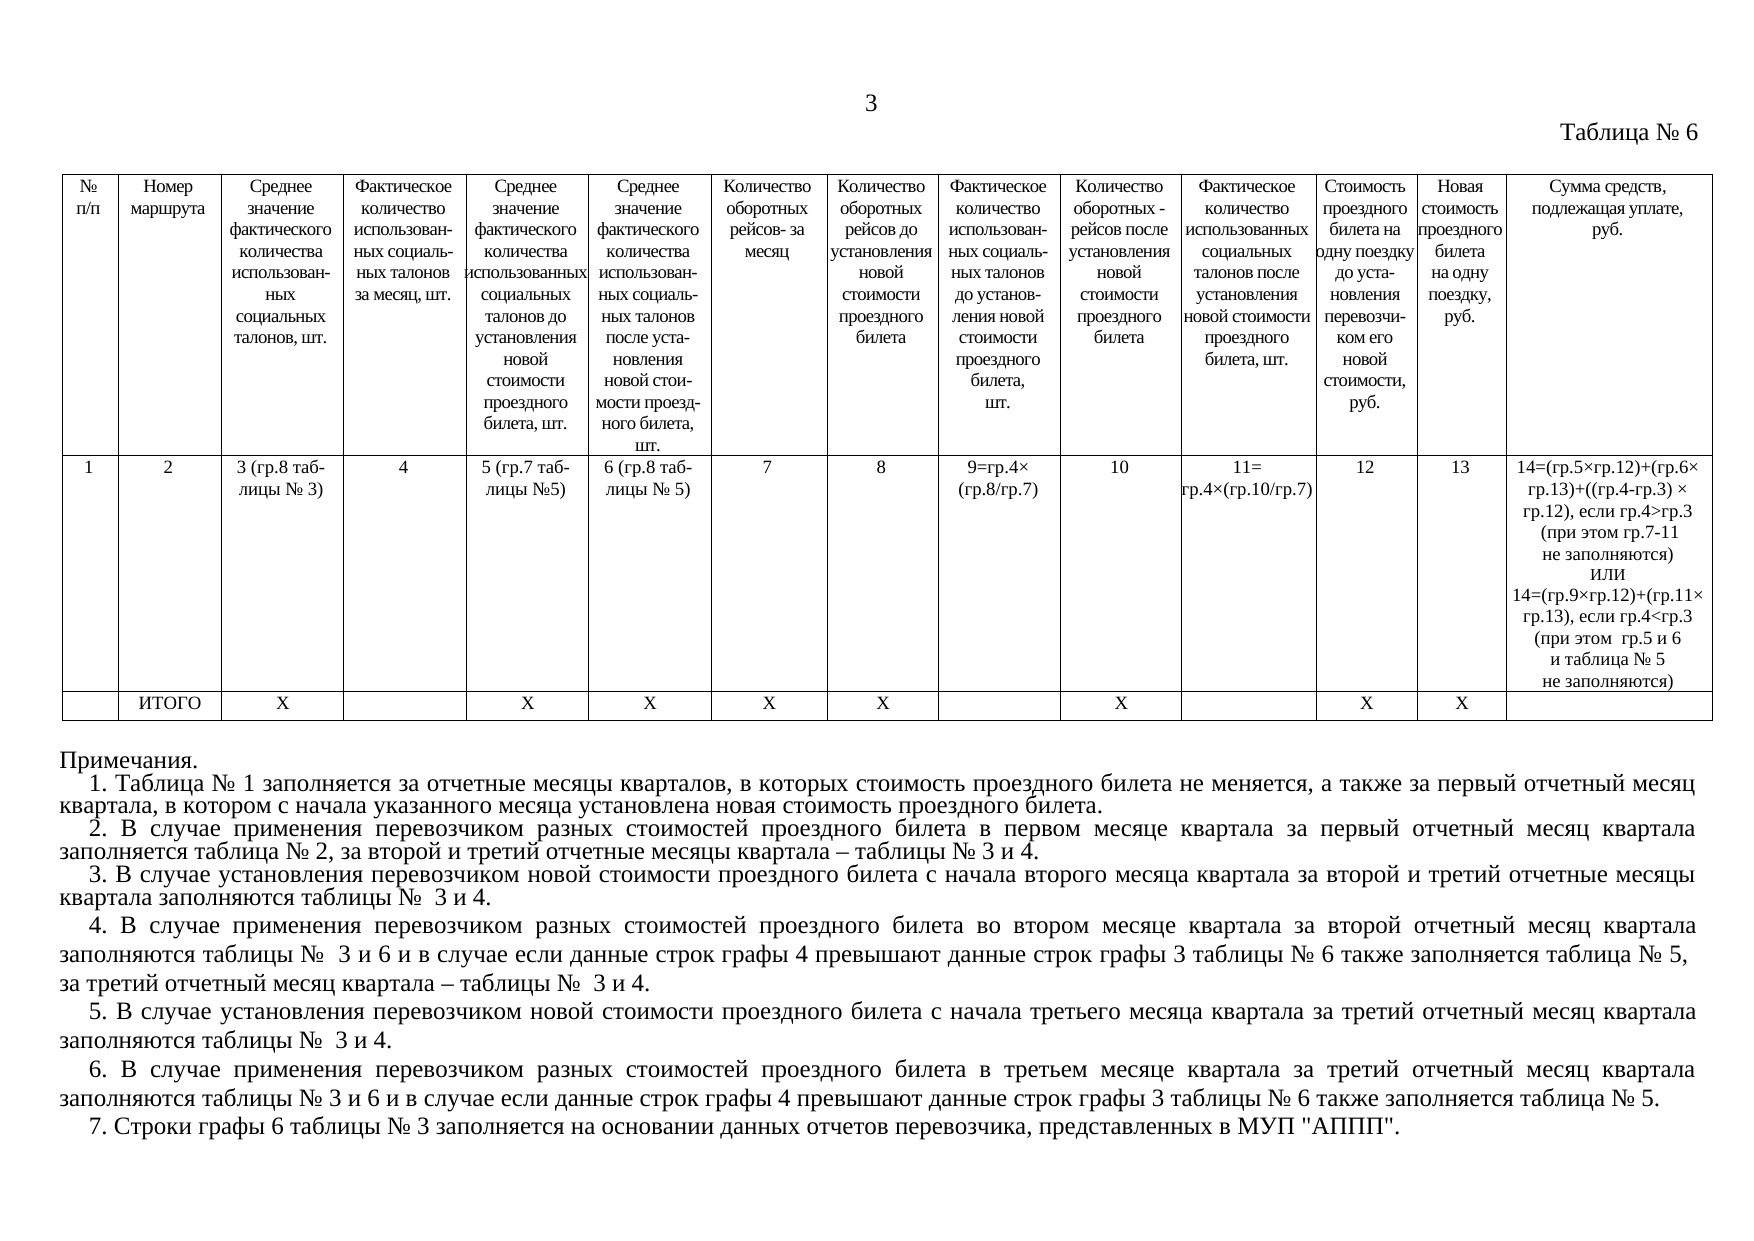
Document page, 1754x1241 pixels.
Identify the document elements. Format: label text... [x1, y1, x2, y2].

table_cell 6 (гр.8 таб- лицы № 5) [589, 456, 711, 691]
text 6. В случае применения перевозчиком разных стоимостей проездного билета в третьем месяце квартала за третий отчетный месяц квартала заполняются таблицы № 3 и 6 и в случае если данные строк графы 4 превышают данные строк графы 3 таблицы № 6 также заполняется таблица № 5. [59, 1054, 1698, 1111]
table_header Фактическое количество использован-ных социаль-ных талонов до установ-ления новой стоимости проездного билета, шт. [939, 175, 1060, 455]
table_cell Х [828, 692, 938, 720]
table_cell 10 [1061, 456, 1181, 691]
table_cell Х [1418, 692, 1506, 720]
table_header Количество оборотных рейсов- за месяц [712, 175, 827, 455]
table_cell 4 [344, 456, 466, 691]
table_cell [63, 692, 118, 720]
table_cell 11= гр.4×(гр.10/гр.7) [1182, 456, 1316, 691]
table_header Фактическое количество использованных социальных талонов после установления новой стоимости проездного билета, шт. [1182, 175, 1316, 455]
text 3 [74, 88, 1668, 117]
text Таблица № 6 [74, 117, 1698, 145]
table_header Фактическое количество использован-ных социаль-ных талонов за месяц, шт. [344, 175, 466, 455]
table_cell [344, 692, 466, 720]
table_cell Х [467, 692, 588, 720]
table_cell 7 [712, 456, 827, 691]
table_cell Х [589, 692, 711, 720]
table_header Среднее значение фактического количества использованных социальных талонов до установления новой стоимости проездного билета, шт. [467, 175, 588, 455]
text 5. В случае установления перевозчиком новой стоимости проездного билета с начала третьего месяца квартала за третий отчетный месяц квартала заполняются таблицы № 3 и 4. [59, 996, 1698, 1054]
table_cell 14=(гр.5×гр.12)+(гр.6× гр.13)+((гр.4-гр.3) × гр.12), если гр.4>гр.3 (при этом гр.7-11 не заполняются) ИЛИ 14=(гр.9×гр.12)+(гр.11× гр.13), если гр.4<гр.3 (при этом гр.5 и 6 и таблица № 5 не заполняются) [1507, 456, 1712, 691]
table_cell Х [712, 692, 827, 720]
table_header Сумма средств, подлежащая уплате, руб. [1507, 175, 1712, 455]
table_cell Х [1317, 692, 1417, 720]
table_header № п/п [63, 175, 118, 455]
table_header Количество оборотных рейсов до установления новой стоимости проездного билета [828, 175, 938, 455]
text 3. В случае установления перевозчиком новой стоимости проездного билета с начала второго месяца квартала за второй и третий отчетные месяцы квартала заполняются таблицы № 3 и 4. [59, 864, 1698, 910]
table_cell [939, 692, 1060, 720]
text 2. В случае применения перевозчиком разных стоимостей проездного билета в первом месяце квартала за первый отчетный месяц квартала заполняется таблица № 2, за второй и третий отчетные месяцы квартала – таблицы № 3 и 4. [59, 818, 1698, 864]
table_cell 12 [1317, 456, 1417, 691]
table_cell 13 [1418, 456, 1506, 691]
table_cell 1 [63, 456, 118, 691]
table_cell 9=гр.4× (гр.8/гр.7) [939, 456, 1060, 691]
table_header Количество оборотных -рейсов после установления новой стоимости проездного билета [1061, 175, 1181, 455]
text Примечания. [59, 750, 1698, 773]
table_cell 5 (гр.7 таб- лицы №5) [467, 456, 588, 691]
table_cell 3 (гр.8 таб- лицы № 3) [222, 456, 343, 691]
text 1. Таблица № 1 заполняется за отчетные месяцы кварталов, в которых стоимость проездного билета не меняется, а также за первый отчетный месяц квартала, в котором с начала указанного месяца установлена новая стоимость проездного билета. [59, 773, 1698, 818]
table_header Стоимость проездного билета на одну поездку до уста-новления перевозчи-ком его новой стоимости, руб. [1317, 175, 1417, 455]
table_header Номер маршрута [119, 175, 221, 455]
table_cell [1507, 692, 1712, 720]
table_cell [1182, 692, 1316, 720]
table_cell Х [1061, 692, 1181, 720]
text 4. В случае применения перевозчиком разных стоимостей проездного билета во втором месяце квартала за второй отчетный месяц квартала заполняются таблицы № 3 и 6 и в случае если данные строк графы 4 превышают данные строк графы 3 таблицы № 6 также заполняется таблица № 5, за третий отчетный месяц квартала – таблицы № 3 и 4. [59, 910, 1698, 996]
table_cell Х [222, 692, 343, 720]
table_cell ИТОГО [119, 692, 221, 720]
table_header Среднее значение фактического количества использован-ных социальных талонов, шт. [222, 175, 343, 455]
table_header Новая стоимость проездного билета на одну поездку, руб. [1418, 175, 1506, 455]
table_header Среднее значение фактического количества использован-ных социаль-ных талонов после уста- новления новой стои-мости проезд-ного билета, шт. [589, 175, 711, 455]
table_cell 8 [828, 456, 938, 691]
text 7. Строки графы 6 таблицы № 3 заполняется на основании данных отчетов перевозчика, представленных в МУП "АППП". [59, 1111, 1668, 1140]
table_cell 2 [119, 456, 221, 691]
